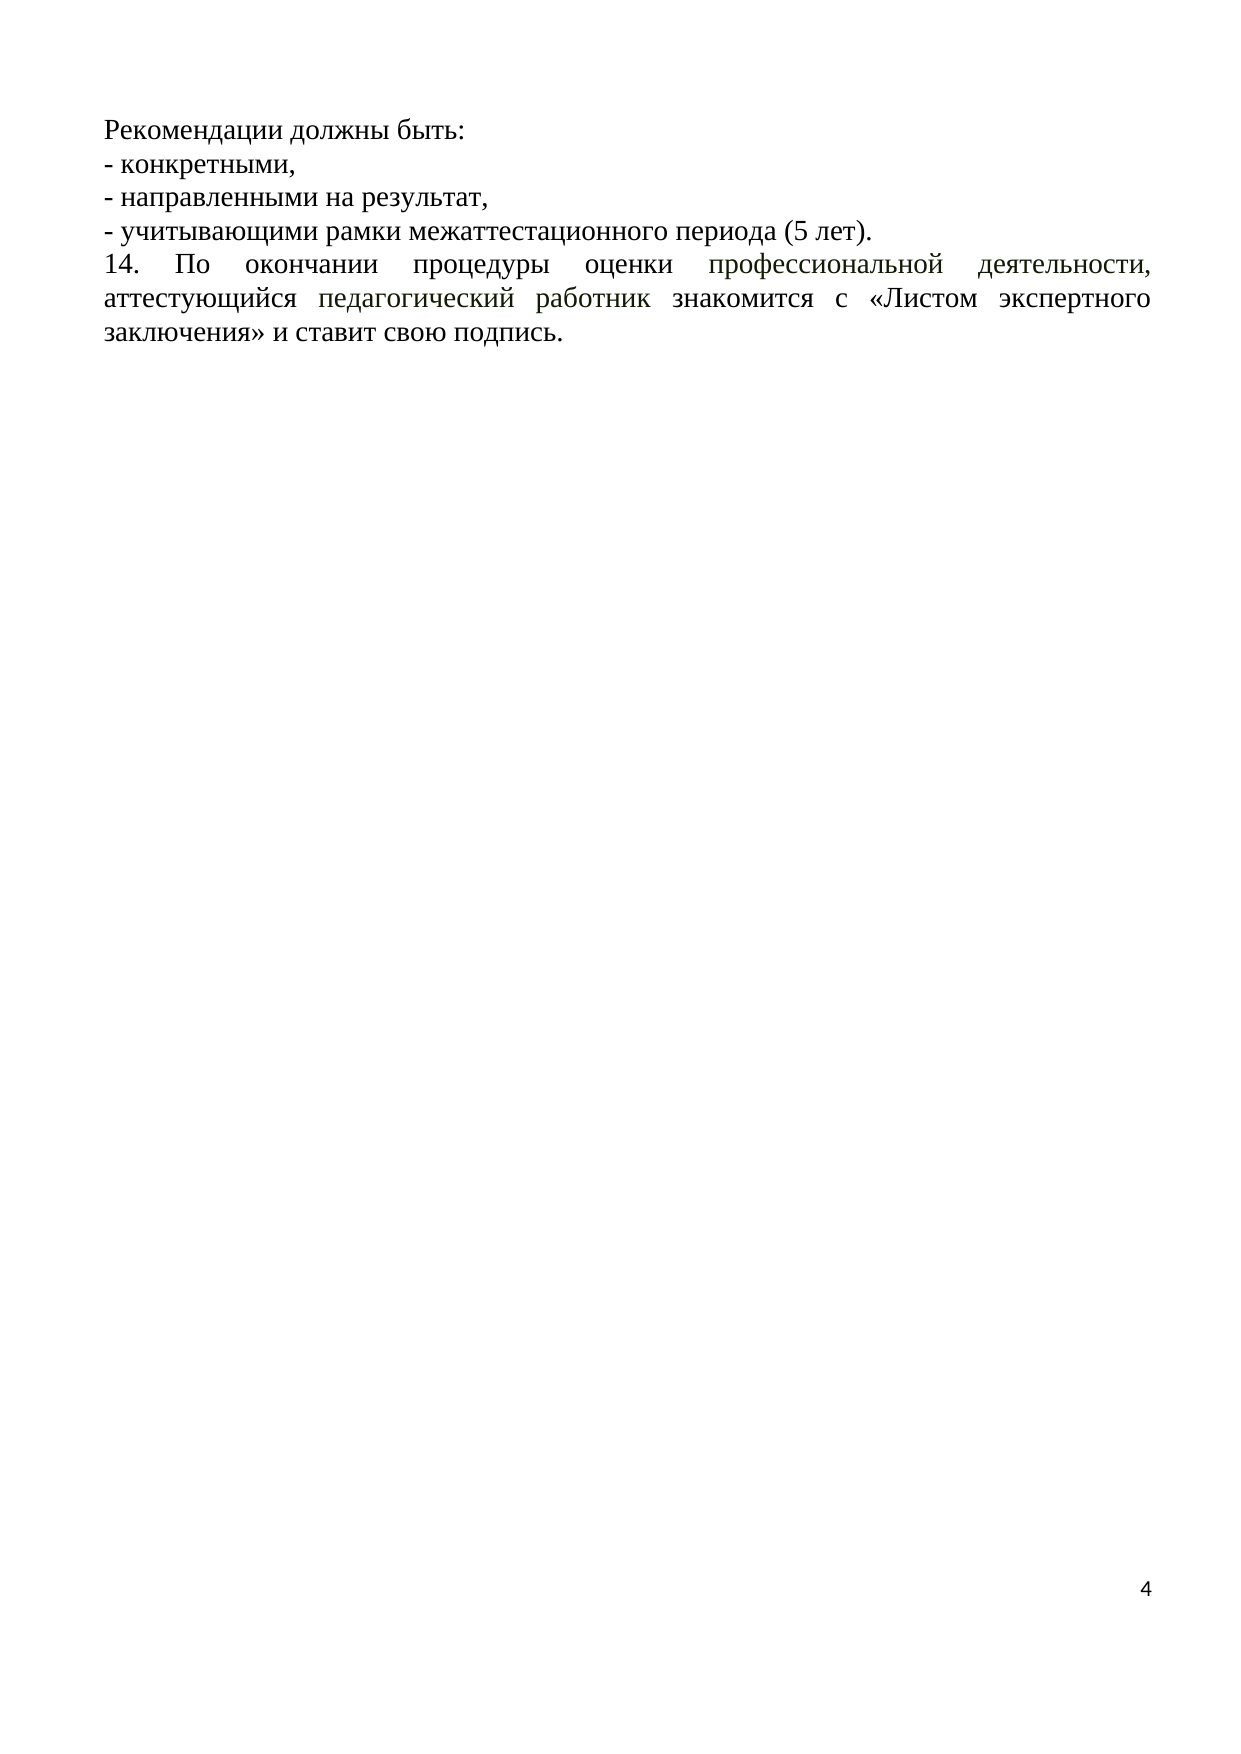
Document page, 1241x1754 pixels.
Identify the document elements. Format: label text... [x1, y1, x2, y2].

text - конкретными, [103, 146, 1152, 179]
text Рекомендации должны быть: [103, 112, 1152, 146]
text - учитывающими рамки межаттестационного периода (5 лет). [103, 213, 1152, 247]
text 14. По окончании процедуры оценки профессиональной деятельности, аттестующийся педагогический работник знакомится с «Листом экспертного заключения» и ставит свою подпись. [103, 247, 1152, 347]
text - направленными на результат, [103, 179, 1152, 213]
